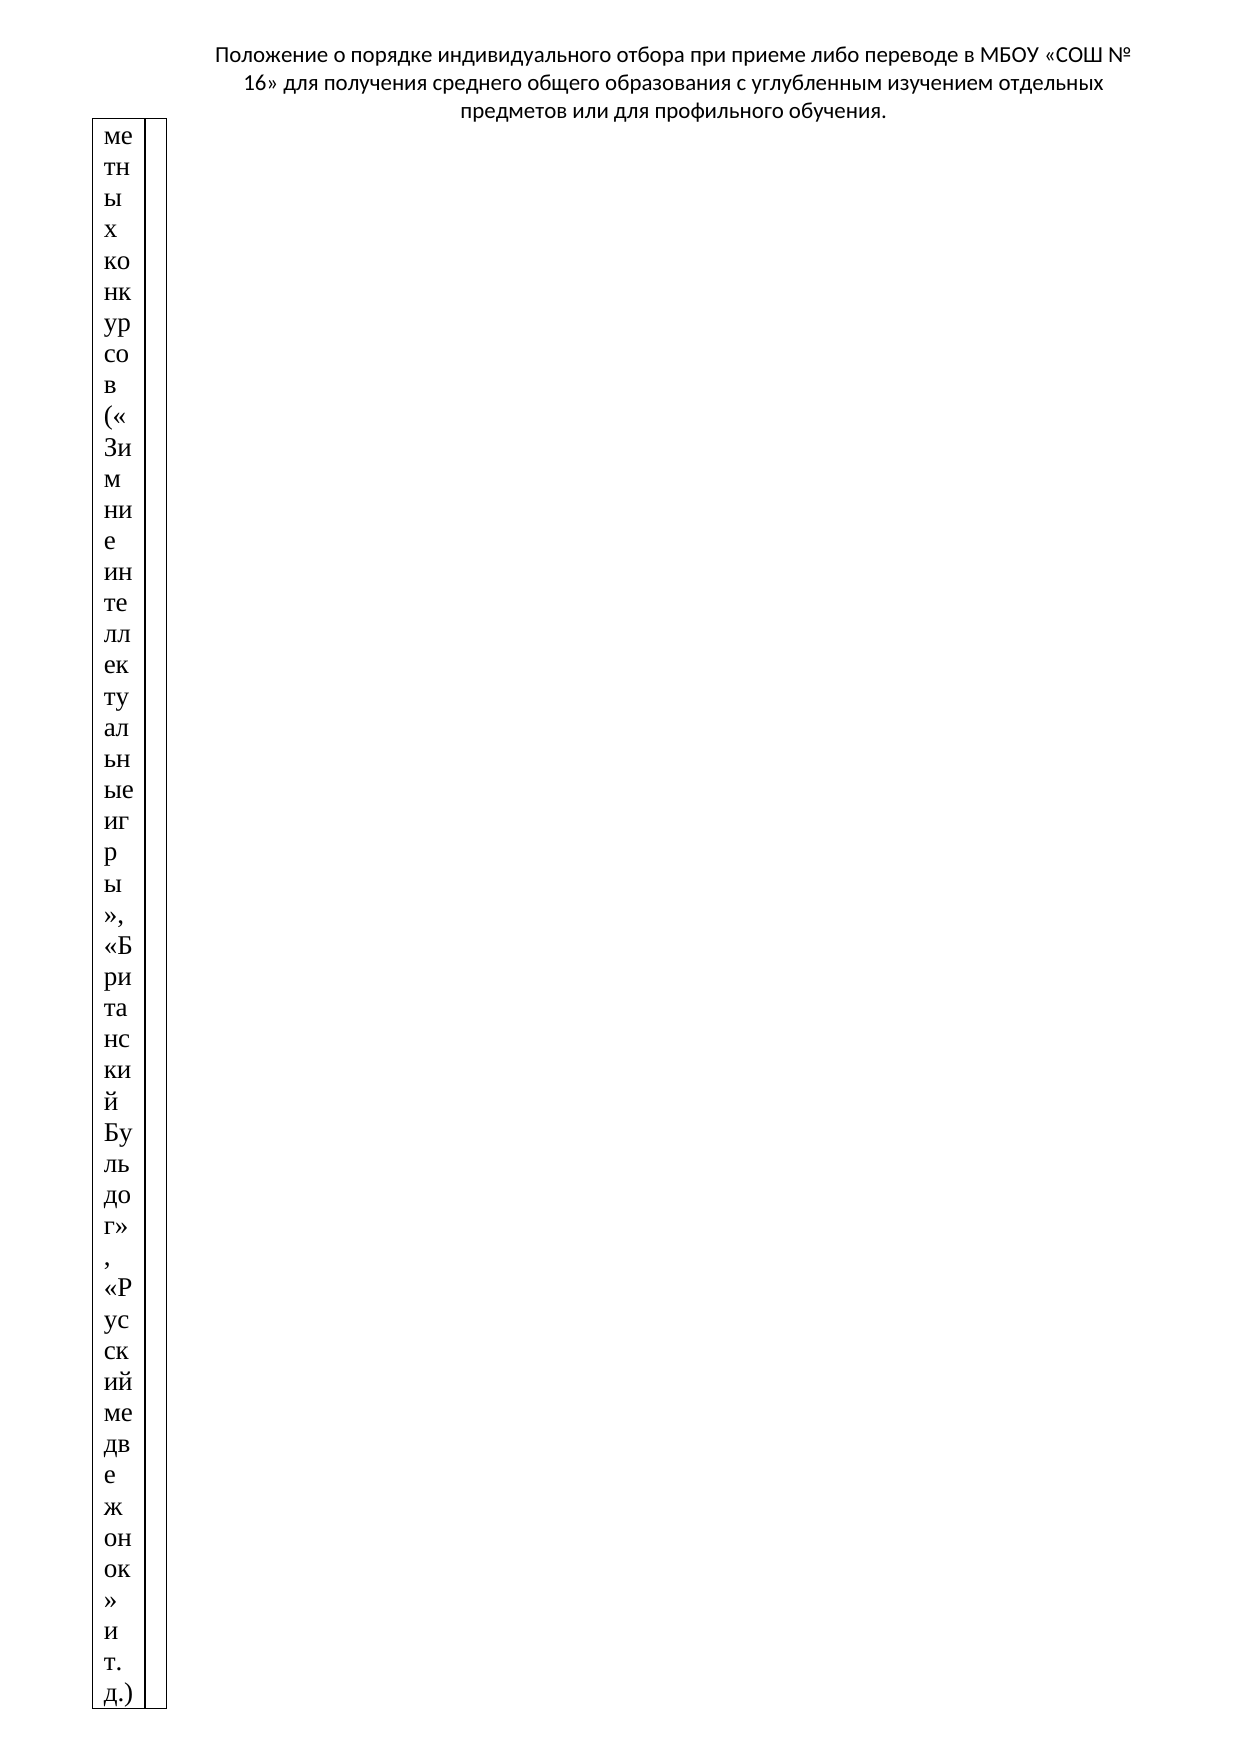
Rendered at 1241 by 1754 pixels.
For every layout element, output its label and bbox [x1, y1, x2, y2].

table_cell [93, 119, 144, 1708]
table_cell [146, 119, 166, 1708]
